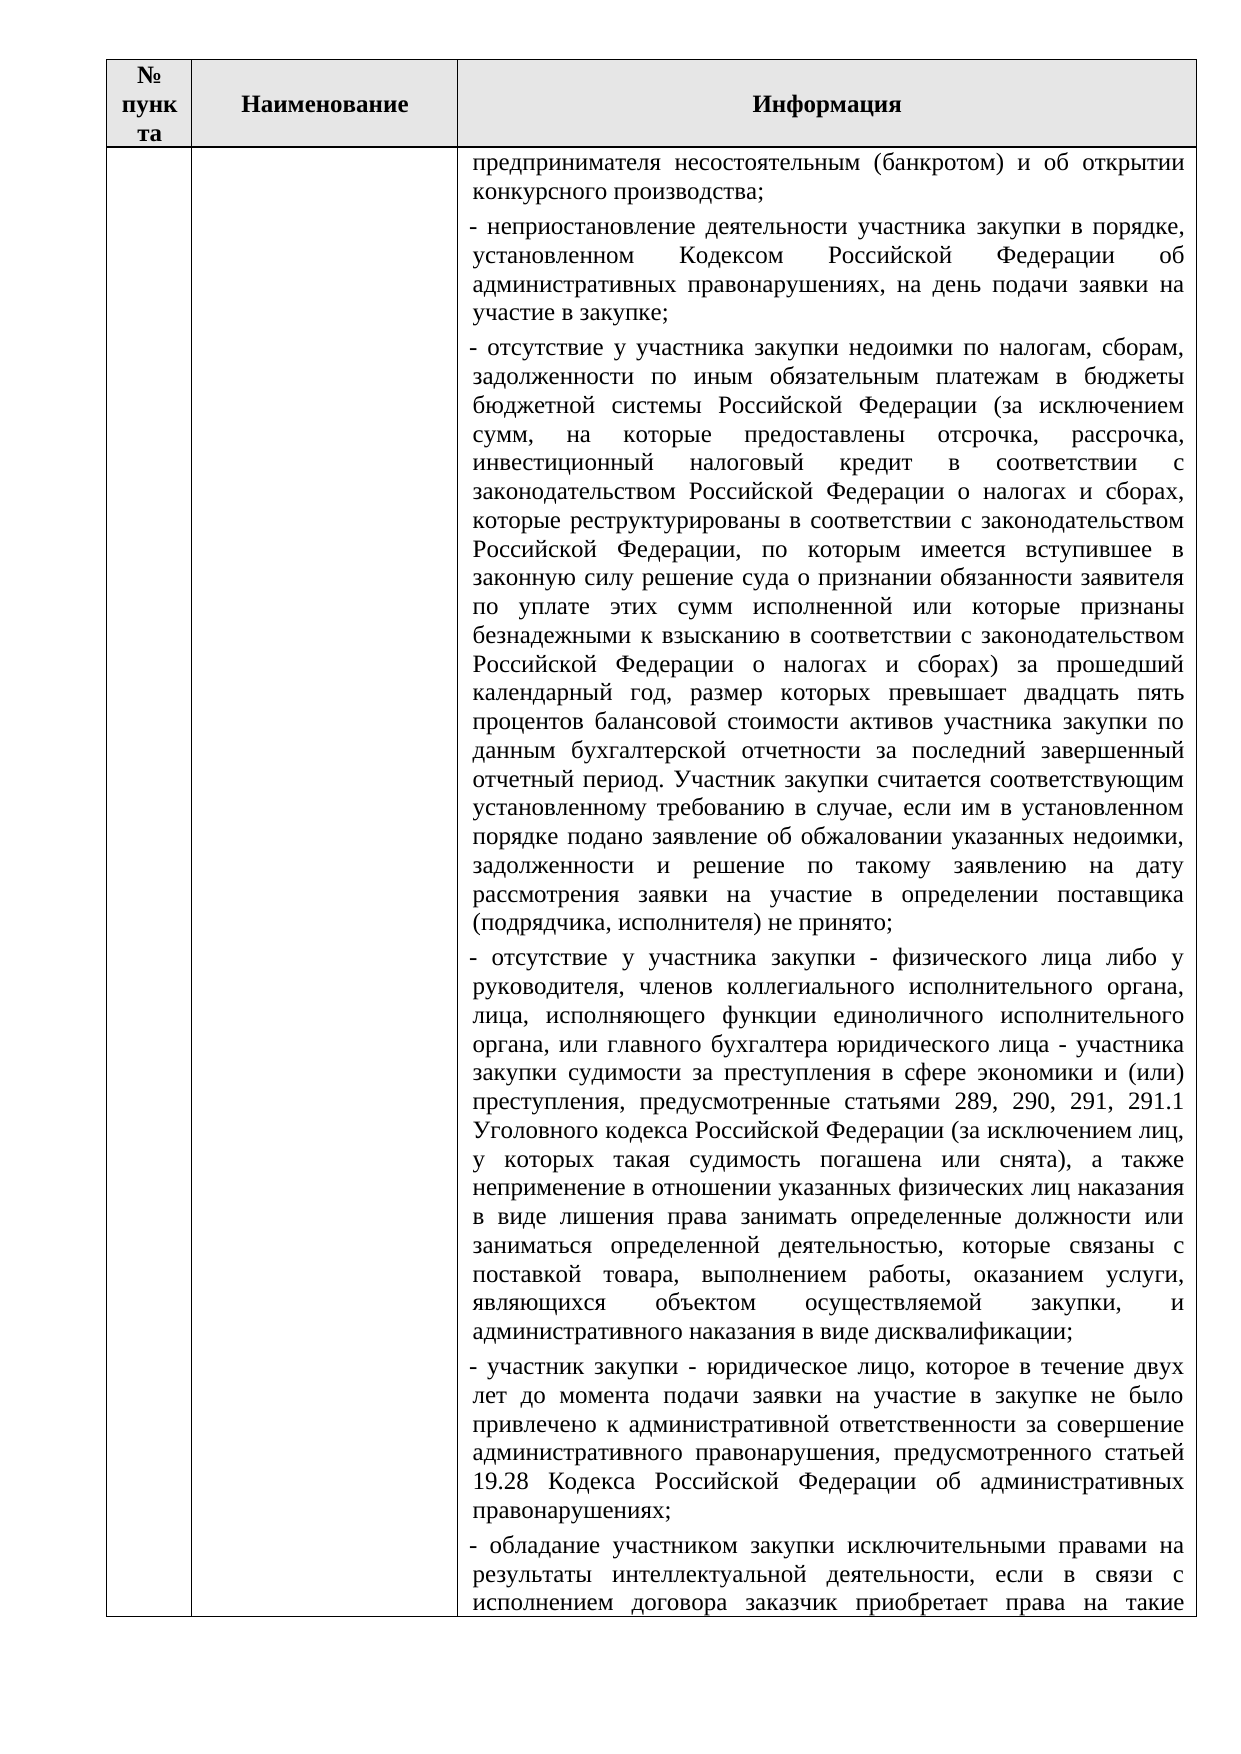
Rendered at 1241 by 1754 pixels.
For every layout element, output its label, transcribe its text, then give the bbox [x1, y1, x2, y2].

table_cell [107, 148, 191, 1616]
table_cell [192, 148, 457, 1616]
table_header Информация [458, 60, 1196, 146]
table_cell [458, 148, 1196, 1616]
table_header № пункта [107, 60, 191, 146]
table_header Наименование [192, 60, 457, 146]
